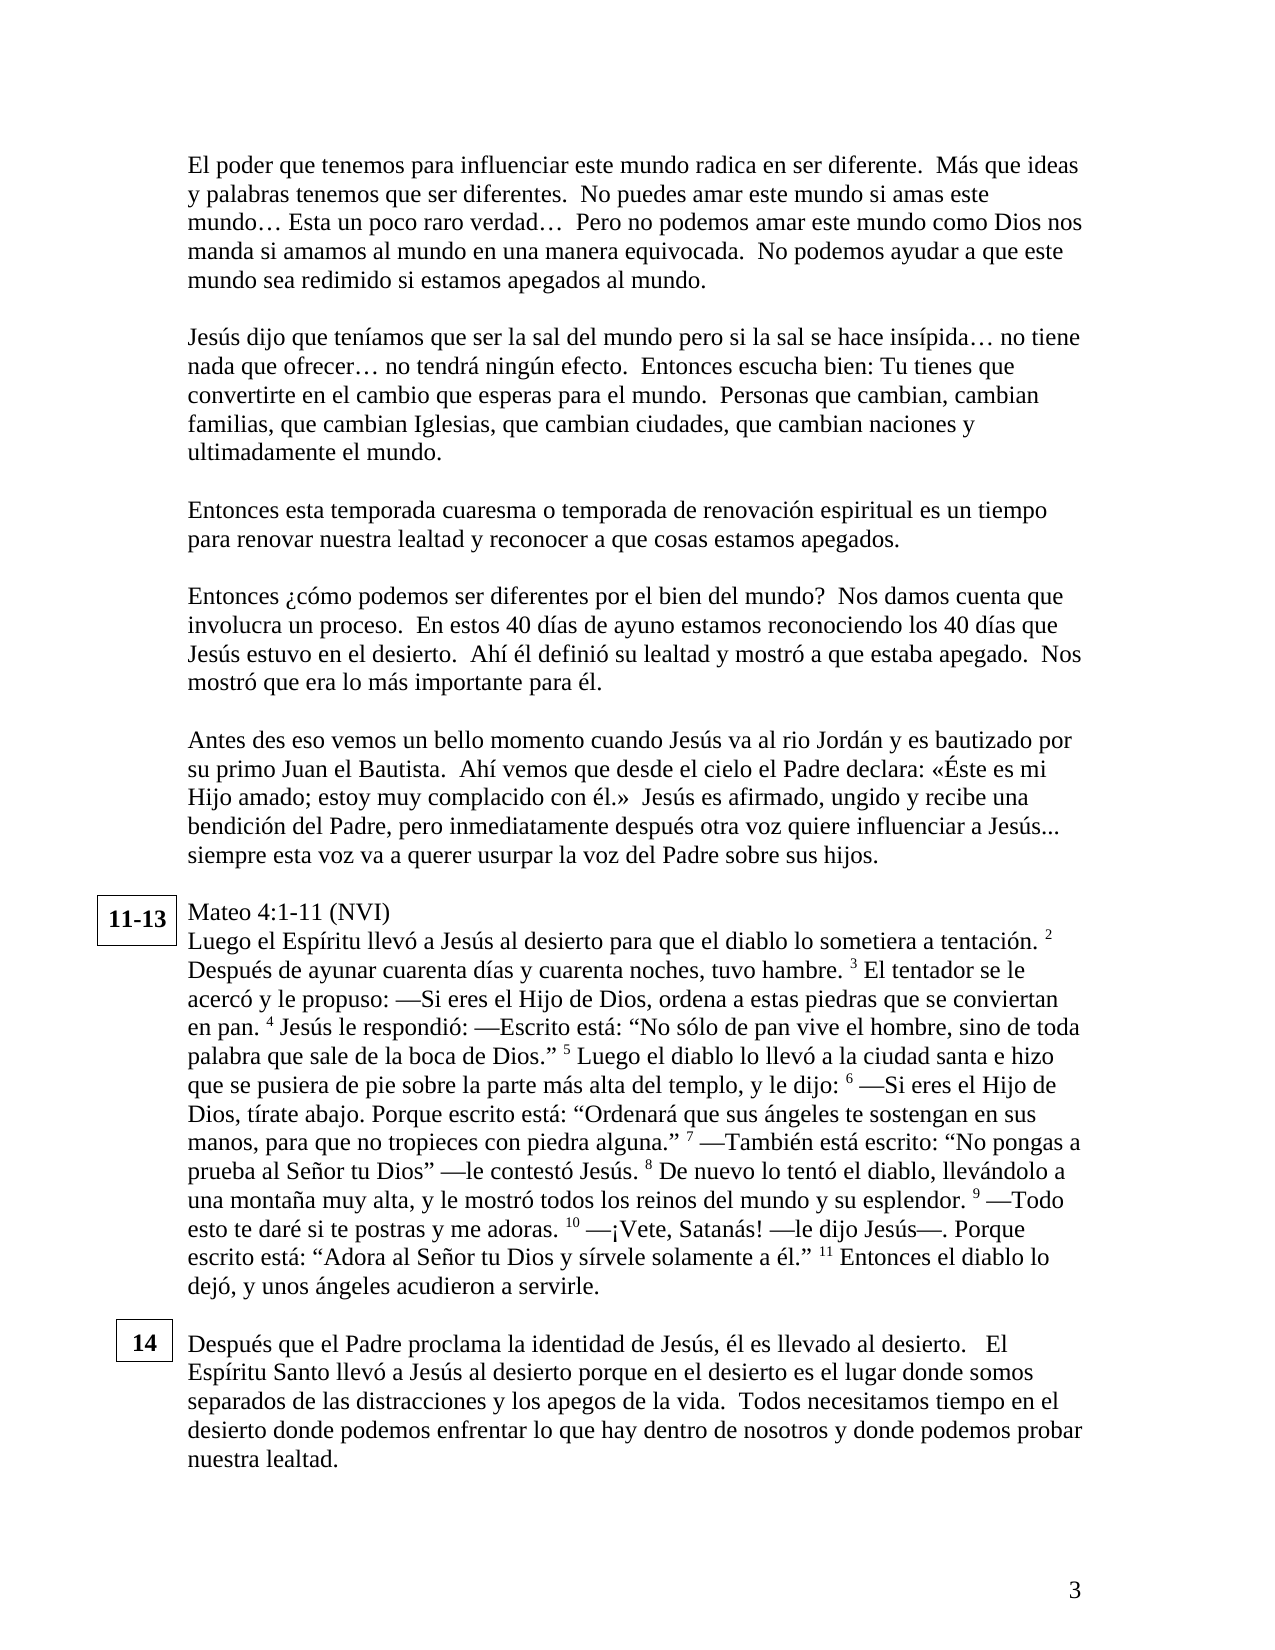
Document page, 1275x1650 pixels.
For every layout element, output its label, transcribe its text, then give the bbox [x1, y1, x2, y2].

text Entonces ¿cómo podemos ser diferentes por el bien del mundo? Nos damos cuenta que involucra un proceso. En estos 40 días de ayuno estamos reconociendo los 40 días que Jesús estuvo en el desierto. Ahí él definió su lealtad y mostró a que estaba apegado. Nos mostró que era lo más importante para él. [187, 581, 1087, 696]
text Después que el Padre proclama la identidad de Jesús, él es llevado al desierto. El Espíritu Santo llevó a Jesús al desierto porque en el desierto es el lugar donde somos separados de las distracciones y los apegos de la vida. Todos necesitamos tiempo en el desierto donde podemos enfrentar lo que hay dentro de nosotros y donde podemos probar nuestra lealtad. [187, 1329, 1087, 1472]
text El poder que tenemos para influenciar este mundo radica en ser diferente. Más que ideas y palabras tenemos que ser diferentes. No puedes amar este mundo si amas este mundo… Esta un poco raro verdad… Pero no podemos amar este mundo como Dios nos manda si amamos al mundo en una manera equivocada. No podemos ayudar a que este mundo sea redimido si estamos apegados al mundo. [187, 150, 1087, 294]
text Mateo 4:1-11 (NVI) [187, 897, 1087, 926]
text Luego el Espíritu llevó a Jesús al desierto para que el diablo lo sometiera a tentación. 2 Después de ayunar cuarenta días y cuarenta noches, tuvo hambre. 3 El tentador se le acercó y le propuso: —Si eres el Hijo de Dios, ordena a estas piedras que se conviertan en pan. 4 Jesús le respondió: —Escrito está: “No sólo de pan vive el hombre, sino de toda palabra que sale de la boca de Dios.” 5 Luego el diablo lo llevó a la ciudad santa e hizo que se pusiera de pie sobre la parte más alta del templo, y le dijo: 6 —Si eres el Hijo de Dios, tírate abajo. Porque escrito está: “Ordenará que sus ángeles te sostengan en sus manos, para que no tropieces con piedra alguna.” 7 —También está escrito: “No pongas a prueba al Señor tu Dios” —le contestó Jesús. 8 De nuevo lo tentó el diablo, llevándolo a una montaña muy alta, y le mostró todos los reinos del mundo y su esplendor. 9 —Todo esto te daré si te postras y me adoras. 10 —¡Vete, Satanás! —le dijo Jesús—. Porque escrito está: “Adora al Señor tu Dios y sírvele solamente a él.” 11 Entonces el diablo lo dejó, y unos ángeles acudieron a servirle. [187, 926, 1087, 1300]
text Antes des eso vemos un bello momento cuando Jesús va al rio Jordán y es bautizado por su primo Juan el Bautista. Ahí vemos que desde el cielo el Padre declara: «Éste es mi Hijo amado; estoy muy complacido con él.» Jesús es afirmado, ungido y recibe una bendición del Padre, pero inmediatamente después otra voz quiere influenciar a Jesús... siempre esta voz va a querer usurpar la voz del Padre sobre sus hijos. [187, 725, 1087, 869]
text Entonces esta temporada cuaresma o temporada de renovación espiritual es un tiempo para renovar nuestra lealtad y reconocer a que cosas estamos apegados. [187, 495, 1087, 552]
text Jesús dijo que teníamos que ser la sal del mundo pero si la sal se hace insípida… no tiene nada que ofrecer… no tendrá ningún efecto. Entonces escucha bien: Tu tienes que convertirte en el cambio que esperas para el mundo. Personas que cambian, cambian familias, que cambian Iglesias, que cambian ciudades, que cambian naciones y ultimadamente el mundo. [187, 322, 1087, 466]
